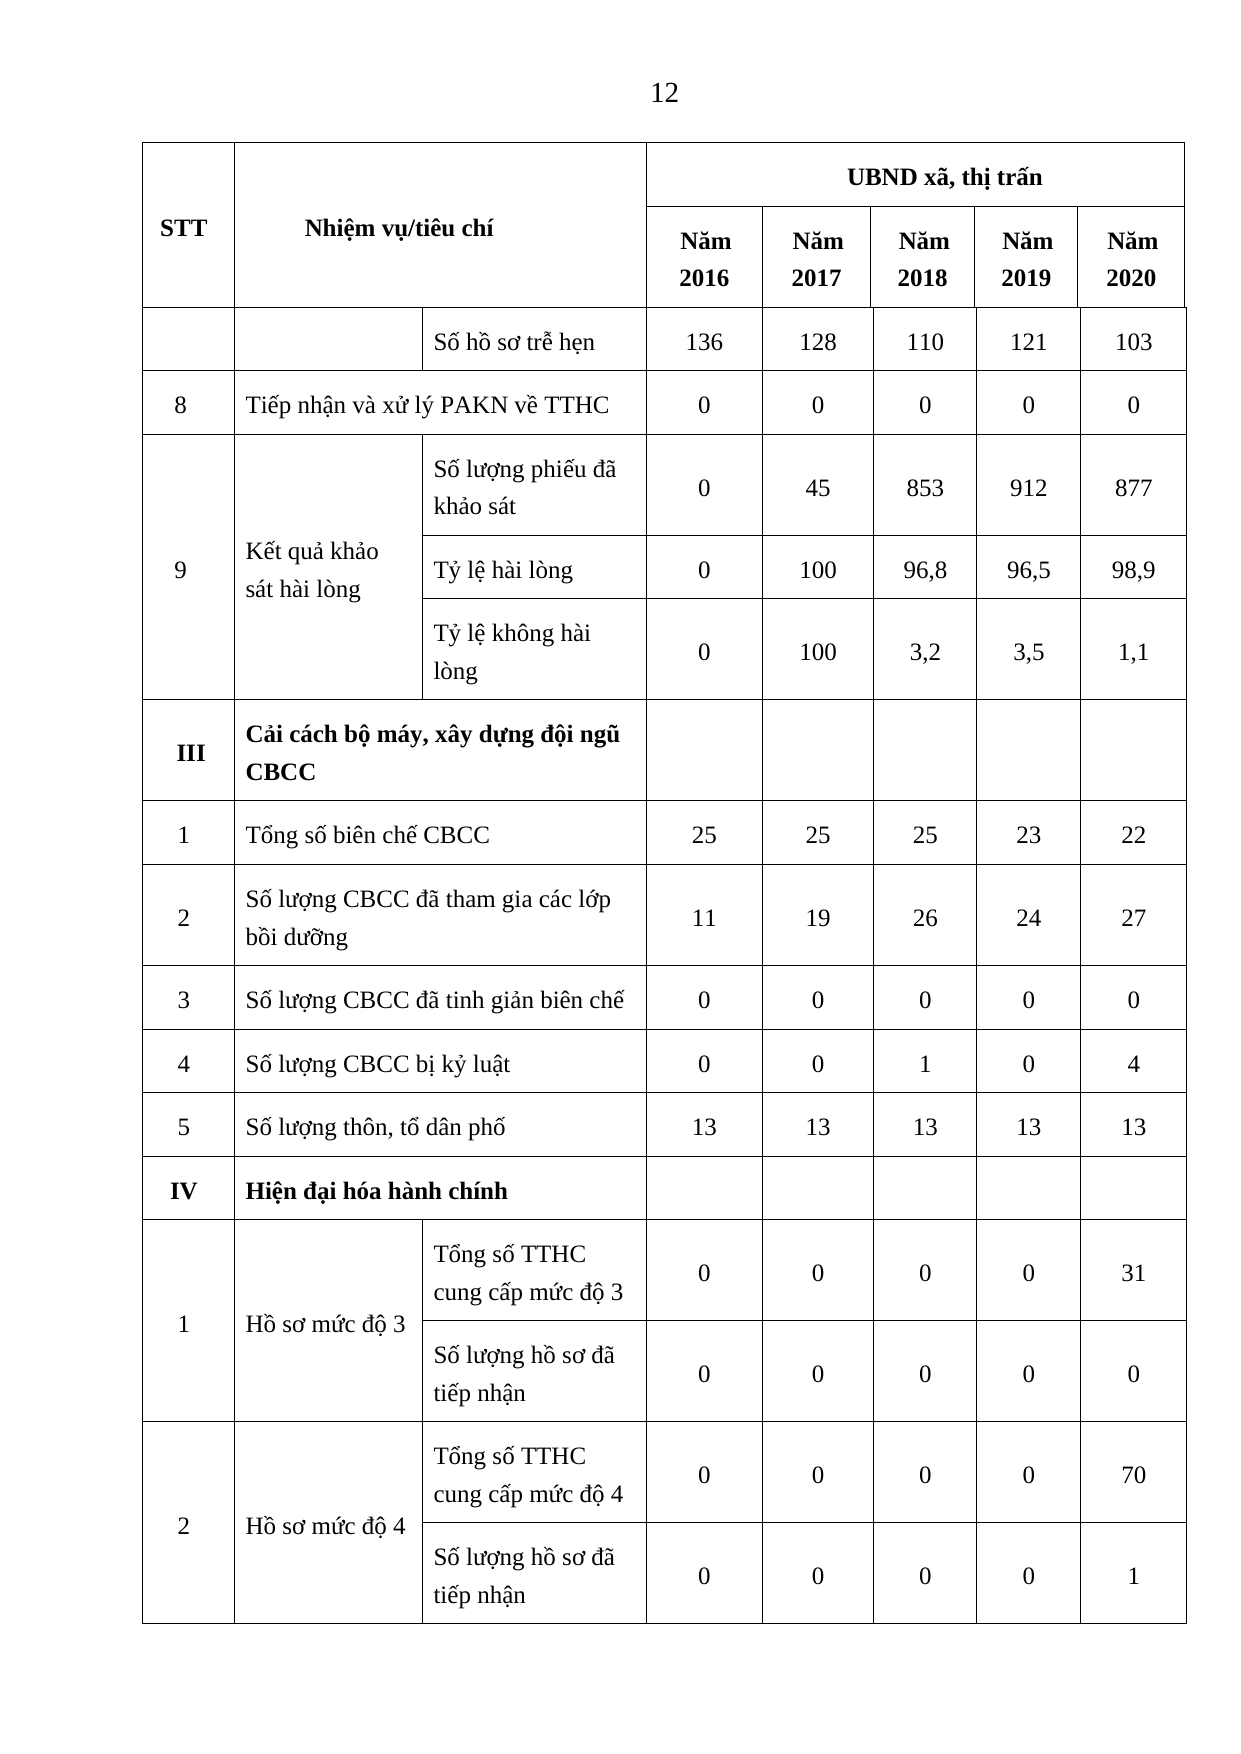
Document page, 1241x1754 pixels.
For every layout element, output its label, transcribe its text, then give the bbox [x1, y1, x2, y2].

table_cell 96,8 [874, 536, 976, 598]
table_cell 0 [977, 966, 1080, 1028]
table_cell 96,5 [977, 536, 1080, 598]
table_cell 1 [1081, 1523, 1186, 1623]
table_cell 136 [647, 308, 762, 370]
table_cell 0 [647, 536, 762, 598]
table_cell [874, 1157, 976, 1219]
table_cell Số lượng CBCC bị kỷ luật [235, 1030, 646, 1092]
table_cell Số lượng thôn, tổ dân phố [235, 1093, 646, 1156]
table_cell Năm 2020 [1078, 207, 1184, 307]
table_cell 13 [763, 1093, 873, 1156]
table_cell 1 [874, 1030, 976, 1092]
table_cell 0 [763, 1030, 873, 1092]
table_cell 13 [977, 1093, 1080, 1156]
table_cell Cải cách bộ máy, xây dựng đội ngũ CBCC [235, 700, 646, 800]
table_cell 0 [874, 1220, 976, 1320]
table_cell 0 [763, 1422, 873, 1522]
table_cell 0 [1081, 966, 1186, 1028]
table_cell 0 [977, 1030, 1080, 1092]
table_cell [763, 1157, 873, 1219]
table_cell Hồ sơ mức độ 4 [235, 1422, 422, 1623]
table_cell 0 [977, 1220, 1080, 1320]
table_cell [874, 700, 976, 800]
table_cell 0 [647, 1422, 762, 1522]
table_cell 0 [647, 599, 762, 699]
table_cell Tổng số TTHC cung cấp mức độ 3 [423, 1220, 646, 1320]
table_cell 0 [647, 1523, 762, 1623]
table_cell 128 [763, 308, 873, 370]
table_cell 0 [763, 1220, 873, 1320]
table_cell Số lượng CBCC đã tinh giản biên chế [235, 966, 646, 1028]
table_cell Năm 2016 [647, 207, 762, 307]
table_cell 24 [977, 865, 1080, 965]
table_cell 11 [647, 865, 762, 965]
table_cell Số lượng hồ sơ đã tiếp nhận [423, 1321, 646, 1421]
table_cell 19 [763, 865, 873, 965]
table_header STT [143, 143, 234, 307]
table_cell 98,9 [1081, 536, 1186, 598]
table_cell Tỷ lệ hài lòng [423, 536, 646, 598]
table_cell Năm 2017 [763, 207, 870, 307]
table_cell 0 [874, 966, 976, 1028]
table_cell 100 [763, 599, 873, 699]
table_cell 0 [763, 371, 873, 434]
table_cell Tỷ lệ không hài lòng [423, 599, 646, 699]
table_cell 0 [874, 371, 976, 434]
table_cell 0 [647, 966, 762, 1028]
table_cell 25 [763, 801, 873, 864]
table_cell 70 [1081, 1422, 1186, 1522]
table_cell 4 [1081, 1030, 1186, 1092]
table_cell 31 [1081, 1220, 1186, 1320]
table_cell [977, 1157, 1080, 1219]
table_cell Hiện đại hóa hành chính [235, 1157, 646, 1219]
table_cell 26 [874, 865, 976, 965]
table_cell 3 [143, 966, 234, 1028]
table_cell 8 [143, 371, 234, 434]
table_cell 5 [143, 1093, 234, 1156]
table_cell 27 [1081, 865, 1186, 965]
table_cell [1081, 1157, 1186, 1219]
table_cell 110 [874, 308, 976, 370]
table_cell Số lượng hồ sơ đã tiếp nhận [423, 1523, 646, 1623]
table_header Nhiệm vụ/tiêu chí [235, 143, 646, 307]
table_cell 0 [874, 1523, 976, 1623]
table_cell [647, 1157, 762, 1219]
table_cell 1 [143, 801, 234, 864]
table_cell 23 [977, 801, 1080, 864]
table_cell [977, 700, 1080, 800]
table_cell 3,5 [977, 599, 1080, 699]
table_cell [763, 700, 873, 800]
table_cell 25 [647, 801, 762, 864]
table_cell Năm 2018 [871, 207, 974, 307]
table_cell 25 [874, 801, 976, 864]
table_cell 121 [977, 308, 1080, 370]
table_header UBND xã, thị trấn [647, 143, 1184, 206]
table_cell 0 [763, 966, 873, 1028]
table_cell [1081, 700, 1186, 800]
table_cell Tổng số TTHC cung cấp mức độ 4 [423, 1422, 646, 1522]
table_cell 4 [143, 1030, 234, 1092]
table_cell 0 [647, 435, 762, 535]
table_cell Tổng số biên chế CBCC [235, 801, 646, 864]
table_cell Tiếp nhận và xử lý PAKN về TTHC [235, 371, 646, 434]
table_cell Hồ sơ mức độ 3 [235, 1220, 422, 1421]
table_cell 2 [143, 865, 234, 965]
table_cell III [143, 700, 234, 800]
table_cell 0 [1081, 371, 1186, 434]
table_cell 912 [977, 435, 1080, 535]
table_cell IV [143, 1157, 234, 1219]
table_cell 0 [763, 1321, 873, 1421]
table_cell [647, 700, 762, 800]
table_cell 0 [977, 371, 1080, 434]
table_cell 0 [977, 1523, 1080, 1623]
table_cell 0 [647, 1321, 762, 1421]
table_cell 0 [647, 1220, 762, 1320]
table_cell 13 [874, 1093, 976, 1156]
table_cell 0 [647, 1030, 762, 1092]
table_cell 9 [143, 435, 234, 699]
table_cell Số lượng phiếu đã khảo sát [423, 435, 646, 535]
table_cell 13 [1081, 1093, 1186, 1156]
table_cell 100 [763, 536, 873, 598]
table_cell Kết quả khảo sát hài lòng [235, 435, 422, 699]
table_cell 1,1 [1081, 599, 1186, 699]
table_cell 0 [1081, 1321, 1186, 1421]
table_cell 3,2 [874, 599, 976, 699]
table_cell 0 [763, 1523, 873, 1623]
table_cell 877 [1081, 435, 1186, 535]
table_cell 0 [977, 1422, 1080, 1522]
table_cell 13 [647, 1093, 762, 1156]
table_cell 1 [143, 1220, 234, 1421]
table_cell 0 [647, 371, 762, 434]
table_cell 2 [143, 1422, 234, 1623]
table_cell 103 [1081, 308, 1186, 370]
table_cell 853 [874, 435, 976, 535]
table_cell Năm 2019 [975, 207, 1077, 307]
table_cell 22 [1081, 801, 1186, 864]
table_cell 0 [874, 1422, 976, 1522]
table_cell 0 [977, 1321, 1080, 1421]
table_cell Số hồ sơ trễ hẹn [423, 308, 646, 370]
table_cell 0 [874, 1321, 976, 1421]
table_cell Số lượng CBCC đã tham gia các lớp bồi dưỡng [235, 865, 646, 965]
table_cell 45 [763, 435, 873, 535]
